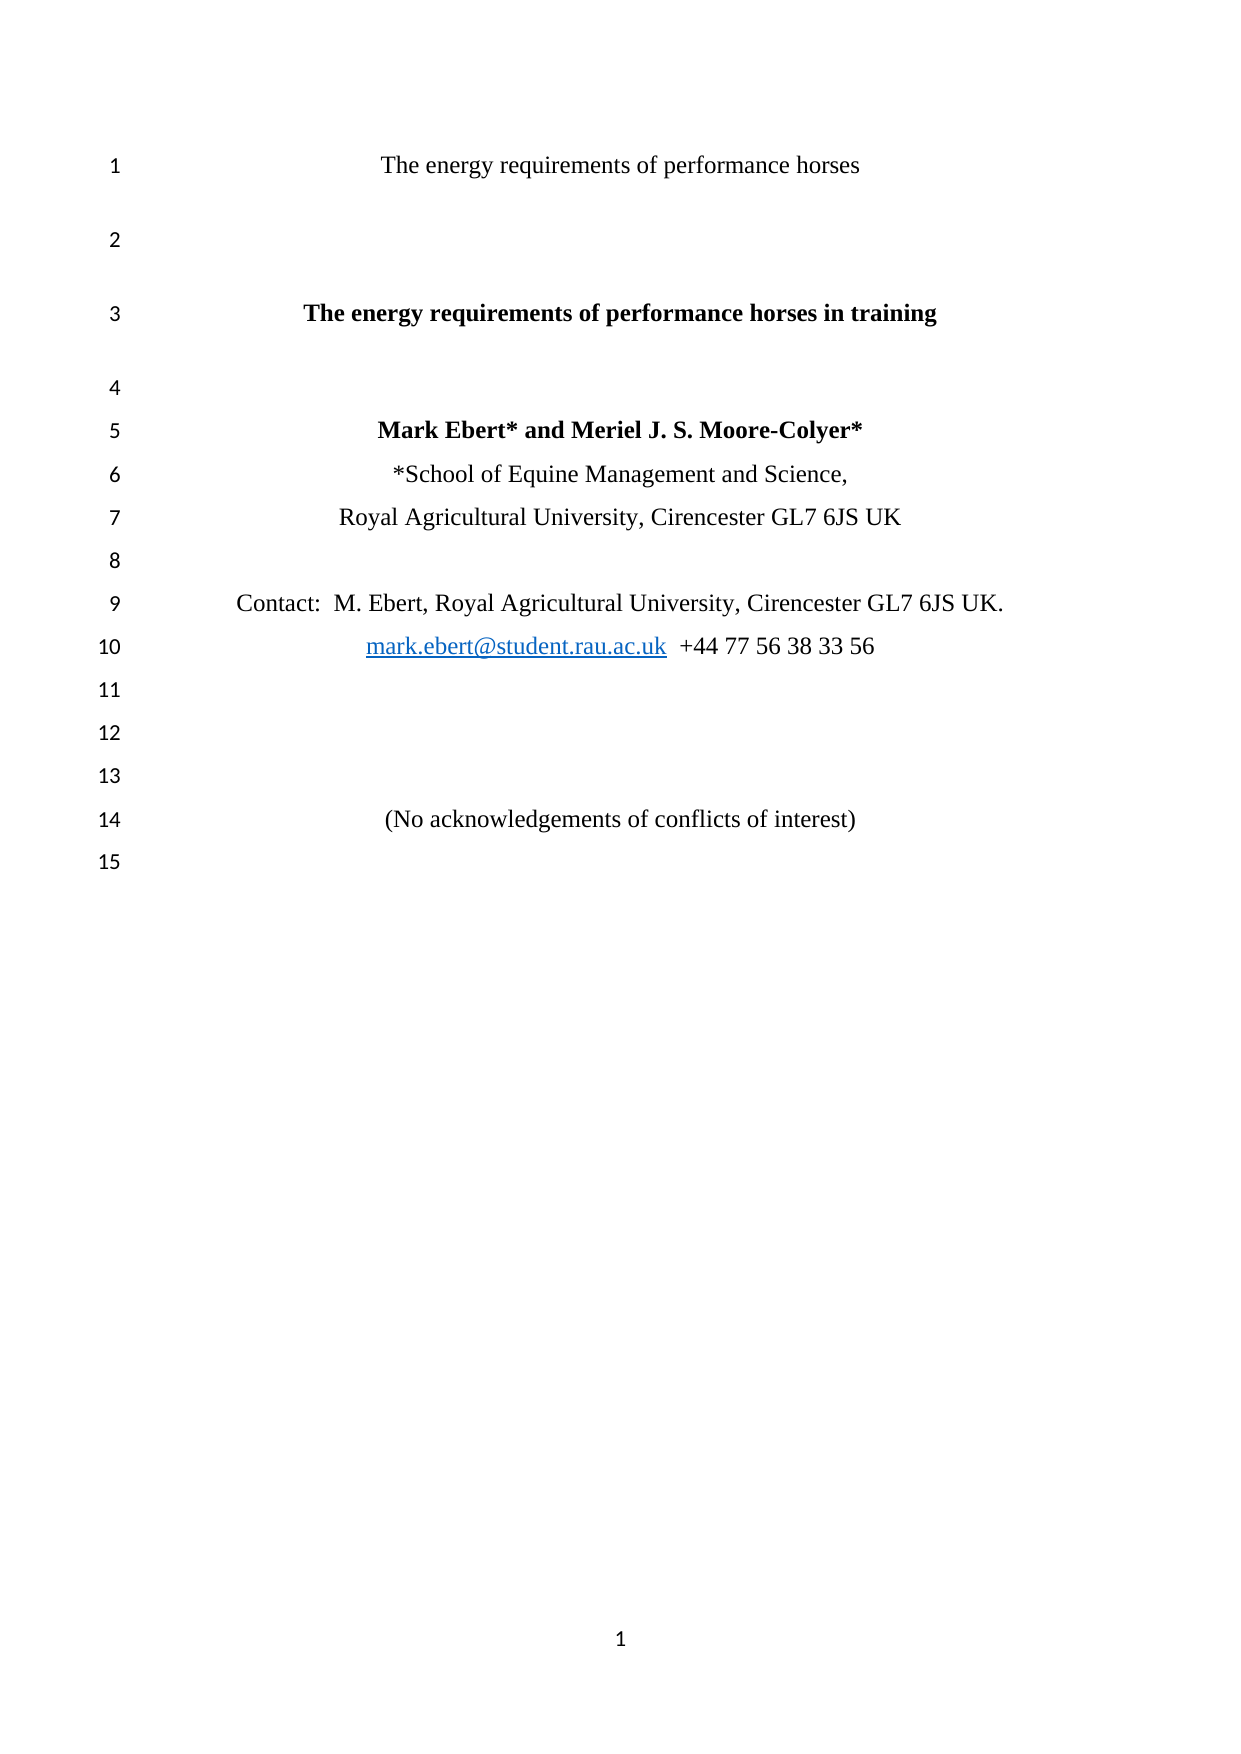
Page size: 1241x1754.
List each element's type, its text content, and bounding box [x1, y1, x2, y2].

text (No acknowledgements of conflicts of interest) [150, 804, 1090, 832]
text *School of Equine Management and Science, [150, 459, 1090, 487]
text Mark Ebert* and Meriel J. S. Moore-Colyer* [150, 416, 1090, 444]
text Royal Agricultural University, Cirencester GL7 6JS UK [150, 502, 1090, 531]
text The energy requirements of performance horses [150, 150, 1090, 179]
text The energy requirements of performance horses in training [150, 298, 1090, 327]
text Contact: M. Ebert, Royal Agricultural University, Cirencester GL7 6JS UK. mark.ebert@student.rau.ac.uk +44 77 56 38 33 56 [150, 588, 1090, 660]
